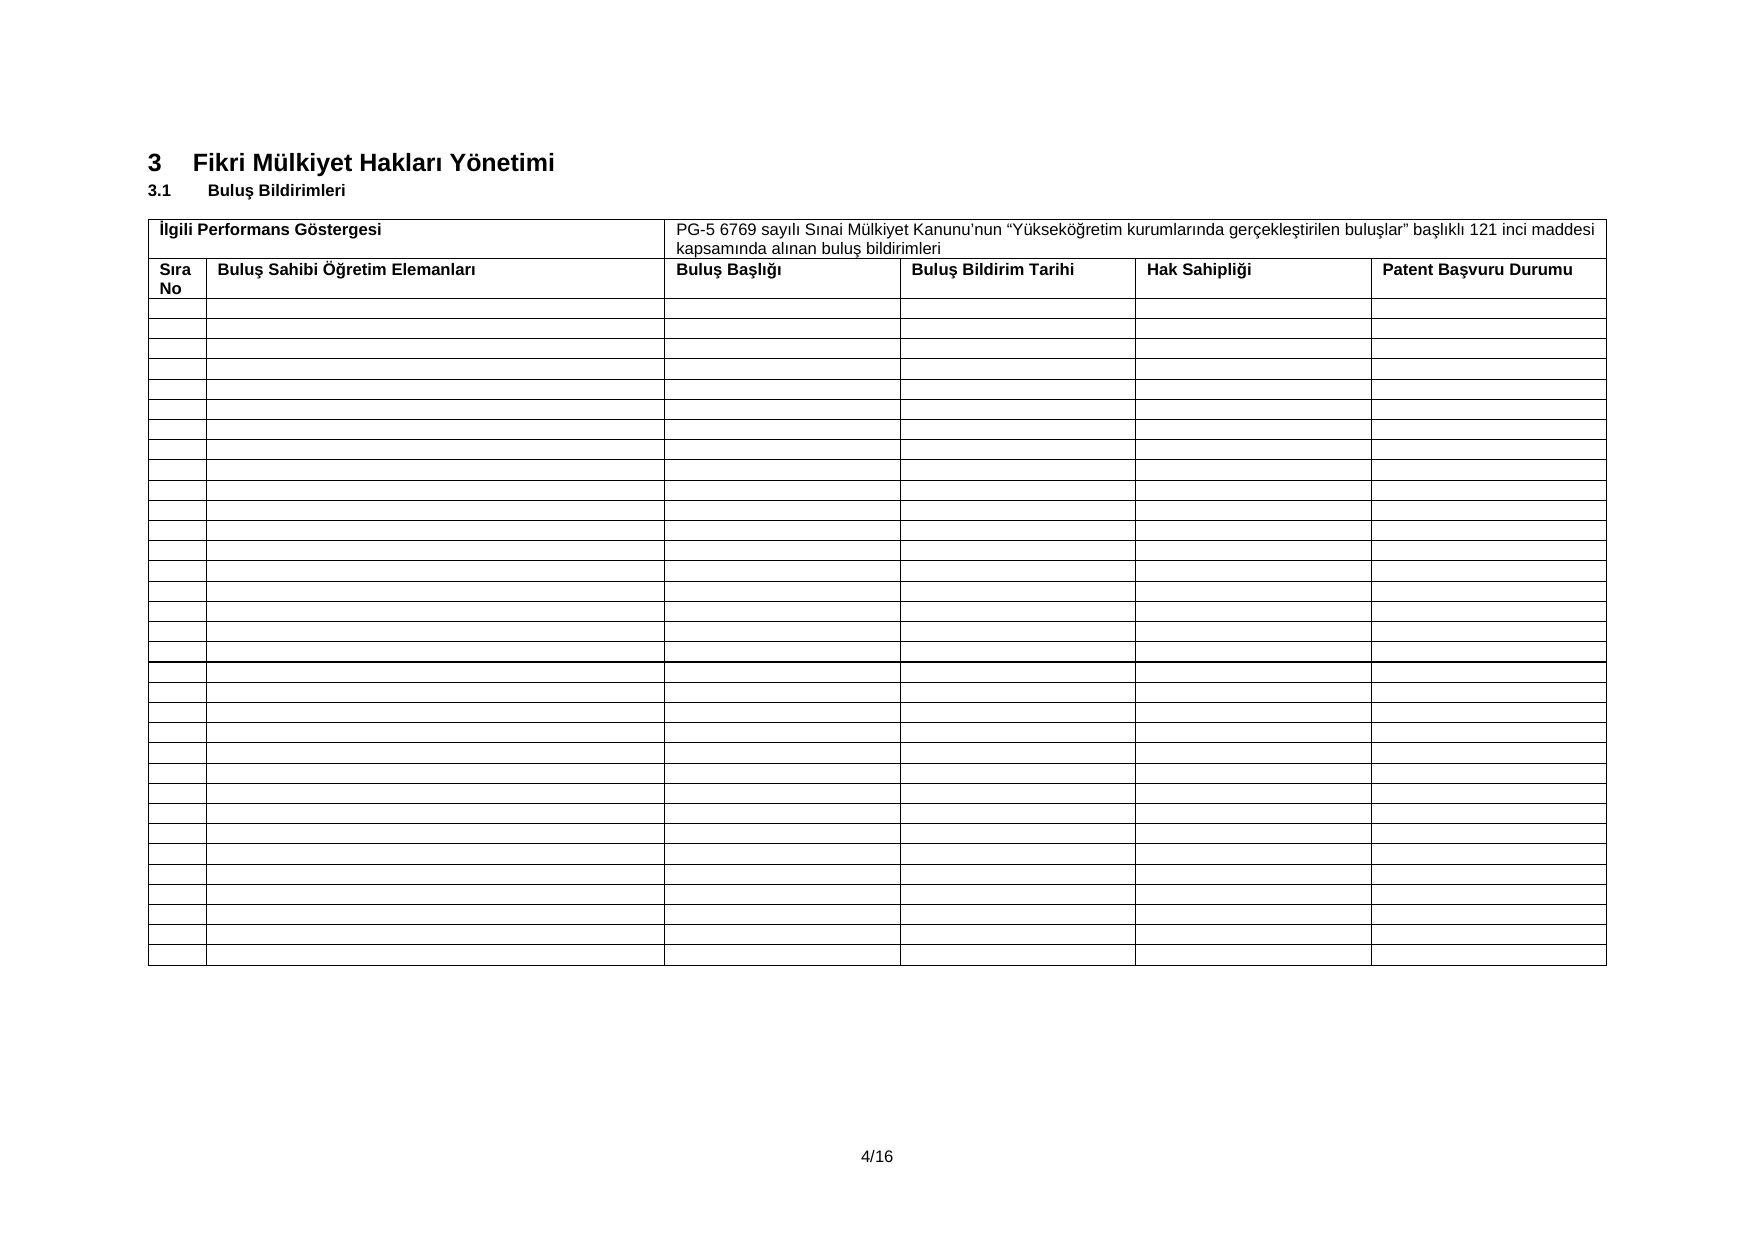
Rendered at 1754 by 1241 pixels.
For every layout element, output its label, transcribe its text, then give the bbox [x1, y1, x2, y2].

table_cell [1372, 541, 1606, 560]
table_cell [207, 501, 664, 520]
table_cell [665, 339, 900, 358]
table_cell [1372, 460, 1606, 479]
table_cell [901, 400, 1135, 419]
table_cell [1372, 663, 1606, 682]
table_cell [149, 663, 206, 682]
table_cell [1136, 784, 1371, 803]
table_cell [1136, 400, 1371, 419]
table_cell [1372, 824, 1606, 843]
table_cell Buluş Bildirim Tarihi [901, 259, 1135, 298]
table_cell [149, 521, 206, 540]
table_cell [1136, 622, 1371, 641]
table_cell [901, 925, 1135, 944]
table_cell [1136, 683, 1371, 702]
table_cell [1372, 743, 1606, 762]
table_cell [149, 420, 206, 439]
table_cell [1372, 440, 1606, 459]
table_cell [1372, 420, 1606, 439]
table_cell [1372, 602, 1606, 621]
table_cell [901, 844, 1135, 863]
table_cell [1136, 865, 1371, 884]
table_cell [207, 764, 664, 783]
table_cell [207, 521, 664, 540]
table_header İlgili Performans Göstergesi [149, 220, 664, 258]
table_cell [149, 723, 206, 742]
table_cell [1372, 582, 1606, 601]
table_cell [207, 844, 664, 863]
table_cell [149, 844, 206, 863]
table_cell [1136, 440, 1371, 459]
table_cell [149, 865, 206, 884]
table_cell [207, 743, 664, 762]
table_cell [665, 824, 900, 843]
table_cell [207, 824, 664, 843]
table_cell [1136, 582, 1371, 601]
table_cell [1372, 622, 1606, 641]
table_cell [665, 582, 900, 601]
table_cell [207, 905, 664, 924]
table_cell [207, 299, 664, 318]
table_cell [1136, 663, 1371, 682]
table_cell [665, 642, 900, 661]
table_cell [149, 400, 206, 419]
table_cell [207, 622, 664, 641]
table_cell [901, 440, 1135, 459]
table_cell [1136, 703, 1371, 722]
table_cell [207, 420, 664, 439]
table_cell Sıra No [149, 259, 206, 298]
table_cell [1372, 642, 1606, 661]
table_cell Patent Başvuru Durumu [1372, 259, 1606, 298]
table_cell [149, 602, 206, 621]
table_cell [149, 945, 206, 964]
table_cell Buluş Sahibi Öğretim Elemanları [207, 259, 664, 298]
table_cell [665, 905, 900, 924]
table_cell [1136, 764, 1371, 783]
table_cell [1372, 481, 1606, 500]
table_cell [207, 865, 664, 884]
table_cell [665, 743, 900, 762]
table_cell [1372, 945, 1606, 964]
table_cell [901, 945, 1135, 964]
table_cell [149, 804, 206, 823]
table_cell [901, 582, 1135, 601]
table_cell [149, 703, 206, 722]
table_cell [1136, 561, 1371, 581]
table_cell [901, 905, 1135, 924]
table_cell [1136, 824, 1371, 843]
table_cell [665, 723, 900, 742]
table_cell [1372, 683, 1606, 702]
table_cell [665, 663, 900, 682]
table_cell [901, 319, 1135, 338]
table_cell [1136, 359, 1371, 378]
table_cell [1136, 945, 1371, 964]
table_cell [665, 683, 900, 702]
table_cell [1136, 501, 1371, 520]
table_cell [149, 885, 206, 904]
table_cell [1136, 339, 1371, 358]
table_cell [1372, 804, 1606, 823]
table_cell [149, 905, 206, 924]
table_cell [901, 622, 1135, 641]
table_cell [665, 764, 900, 783]
table_cell [665, 420, 900, 439]
table_cell [149, 642, 206, 661]
table_cell [207, 440, 664, 459]
table_cell [207, 561, 664, 581]
table_cell [149, 622, 206, 641]
table_cell [1372, 501, 1606, 520]
table_cell [207, 885, 664, 904]
table_cell [1136, 804, 1371, 823]
table_cell [207, 925, 664, 944]
table_cell [207, 541, 664, 560]
table_cell [901, 784, 1135, 803]
table_cell [149, 359, 206, 378]
table_cell [1372, 319, 1606, 338]
table_cell [665, 804, 900, 823]
table_cell [1136, 905, 1371, 924]
table_cell [901, 420, 1135, 439]
table_cell [1136, 723, 1371, 742]
subtitle Fikri Mülkiyet Hakları Yönetimi [148, 148, 1606, 176]
table_cell [207, 359, 664, 378]
table_cell [1372, 339, 1606, 358]
table_cell Hak Sahipliği [1136, 259, 1371, 298]
table_cell [207, 400, 664, 419]
table_cell [1372, 905, 1606, 924]
table_cell [665, 299, 900, 318]
table_cell [901, 460, 1135, 479]
table_cell [207, 642, 664, 661]
table_cell [665, 460, 900, 479]
table_cell [665, 359, 900, 378]
table_cell [1372, 359, 1606, 378]
table_cell [1372, 400, 1606, 419]
table_cell [149, 299, 206, 318]
table_cell [207, 460, 664, 479]
table_cell [1136, 319, 1371, 338]
table_cell [901, 299, 1135, 318]
table_cell [665, 380, 900, 399]
table_cell [665, 602, 900, 621]
table_cell [1136, 925, 1371, 944]
table_cell [149, 541, 206, 560]
table_cell [665, 521, 900, 540]
table_cell [901, 561, 1135, 581]
table_cell [665, 622, 900, 641]
table_cell [1136, 299, 1371, 318]
subtitle Buluş Bildirimleri [148, 181, 1606, 200]
table_cell [149, 925, 206, 944]
table_cell [207, 683, 664, 702]
table_cell [1136, 420, 1371, 439]
table_cell [665, 784, 900, 803]
table_cell [207, 945, 664, 964]
table_cell [1372, 723, 1606, 742]
table_cell [1372, 299, 1606, 318]
table_cell [665, 865, 900, 884]
table_cell [1372, 844, 1606, 863]
table_cell [207, 602, 664, 621]
table_cell [665, 703, 900, 722]
table_cell [901, 683, 1135, 702]
table_cell [1372, 885, 1606, 904]
table_cell [901, 521, 1135, 540]
table_cell [1136, 460, 1371, 479]
table_cell [901, 642, 1135, 661]
table_cell [1372, 521, 1606, 540]
table_cell [901, 764, 1135, 783]
table_cell [901, 663, 1135, 682]
table_cell [149, 501, 206, 520]
table_cell [901, 339, 1135, 358]
table_cell [1136, 602, 1371, 621]
table_cell [901, 501, 1135, 520]
table_cell [1136, 521, 1371, 540]
table_cell [149, 380, 206, 399]
table_cell [1372, 703, 1606, 722]
table_cell [207, 380, 664, 399]
table_cell [901, 804, 1135, 823]
table_cell [149, 582, 206, 601]
table_cell [149, 743, 206, 762]
table_cell [1372, 865, 1606, 884]
table_cell [149, 683, 206, 702]
table_cell [665, 440, 900, 459]
table_cell [149, 319, 206, 338]
table_cell [149, 824, 206, 843]
table_cell [207, 481, 664, 500]
table_cell [149, 764, 206, 783]
table_cell [901, 723, 1135, 742]
table_cell [901, 541, 1135, 560]
table_cell [149, 460, 206, 479]
table_cell [207, 663, 664, 682]
table_cell [1372, 561, 1606, 581]
table_cell [1372, 380, 1606, 399]
table_cell [1136, 844, 1371, 863]
table_cell [1136, 541, 1371, 560]
table_cell [901, 380, 1135, 399]
table_cell [901, 885, 1135, 904]
table_cell [149, 561, 206, 581]
table_cell [1136, 380, 1371, 399]
table_cell [207, 723, 664, 742]
table_cell [901, 359, 1135, 378]
table_cell [901, 865, 1135, 884]
table_cell [901, 824, 1135, 843]
table_cell [1136, 743, 1371, 762]
table_cell [665, 561, 900, 581]
table_cell [149, 339, 206, 358]
table_cell Buluş Başlığı [665, 259, 900, 298]
table_cell [665, 400, 900, 419]
table_cell [207, 339, 664, 358]
table_cell [665, 501, 900, 520]
table_cell [149, 784, 206, 803]
table_cell [207, 703, 664, 722]
table_cell [207, 804, 664, 823]
table_cell [665, 481, 900, 500]
table_cell [1136, 885, 1371, 904]
table_cell [207, 319, 664, 338]
table_cell [665, 945, 900, 964]
table_cell [901, 481, 1135, 500]
table_cell [1372, 925, 1606, 944]
table_cell [901, 743, 1135, 762]
table_cell [901, 602, 1135, 621]
table_cell [1136, 642, 1371, 661]
table_cell [207, 784, 664, 803]
table_cell [149, 481, 206, 500]
table_cell [665, 925, 900, 944]
table_cell [665, 844, 900, 863]
table_cell [1372, 764, 1606, 783]
table_cell [1136, 481, 1371, 500]
table_cell [207, 582, 664, 601]
table_cell [901, 703, 1135, 722]
table_cell [665, 885, 900, 904]
table_cell [665, 541, 900, 560]
table_cell [149, 440, 206, 459]
table_cell [1372, 784, 1606, 803]
table_header PG-5 6769 sayılı Sınai Mülkiyet Kanunu’nun “Yükseköğretim kurumlarında gerçekleştirilen buluşlar” başlıklı 121 inci maddesi kapsamında alınan buluş bildirimleri [665, 220, 1606, 258]
table_cell [665, 319, 900, 338]
